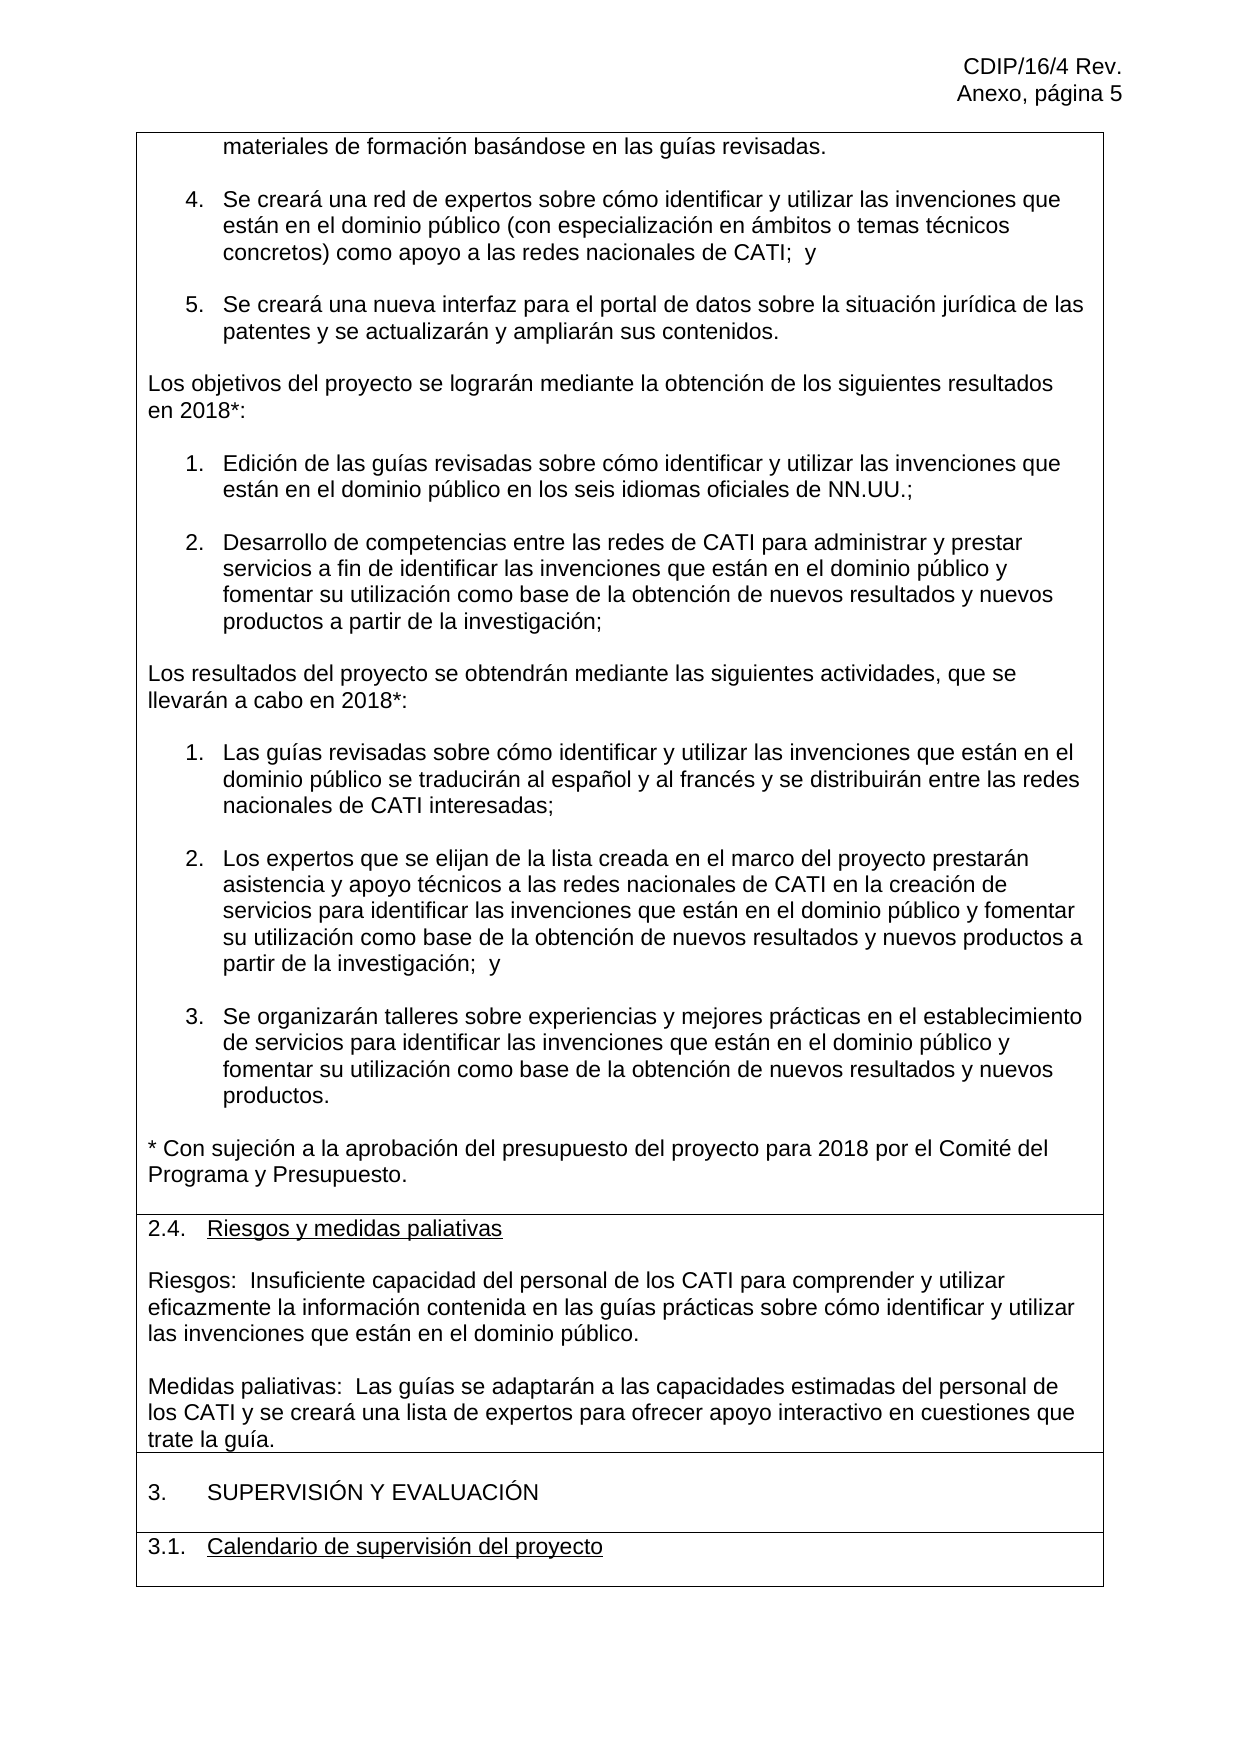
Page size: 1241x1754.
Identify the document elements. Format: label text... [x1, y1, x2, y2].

table_cell 2.4. Riesgos y medidas paliativas Riesgos: Insuficiente capacidad del personal de los CATI para comprender y utilizar eficazmente la información contenida en las guías prácticas sobre cómo identificar y utilizar las invenciones que están en el dominio público. Medidas paliativas: Las guías se adaptarán a las capacidades estimadas del personal de los CATI y se creará una lista de expertos para ofrecer apoyo interactivo en cuestiones que trate la guía. [137, 1215, 1103, 1452]
table_cell 3.1. Calendario de supervisión del proyecto [137, 1533, 1103, 1586]
table_cell 3. SUPERVISIÓN Y EVALUACIÓN [137, 1453, 1103, 1532]
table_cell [137, 133, 1103, 1214]
